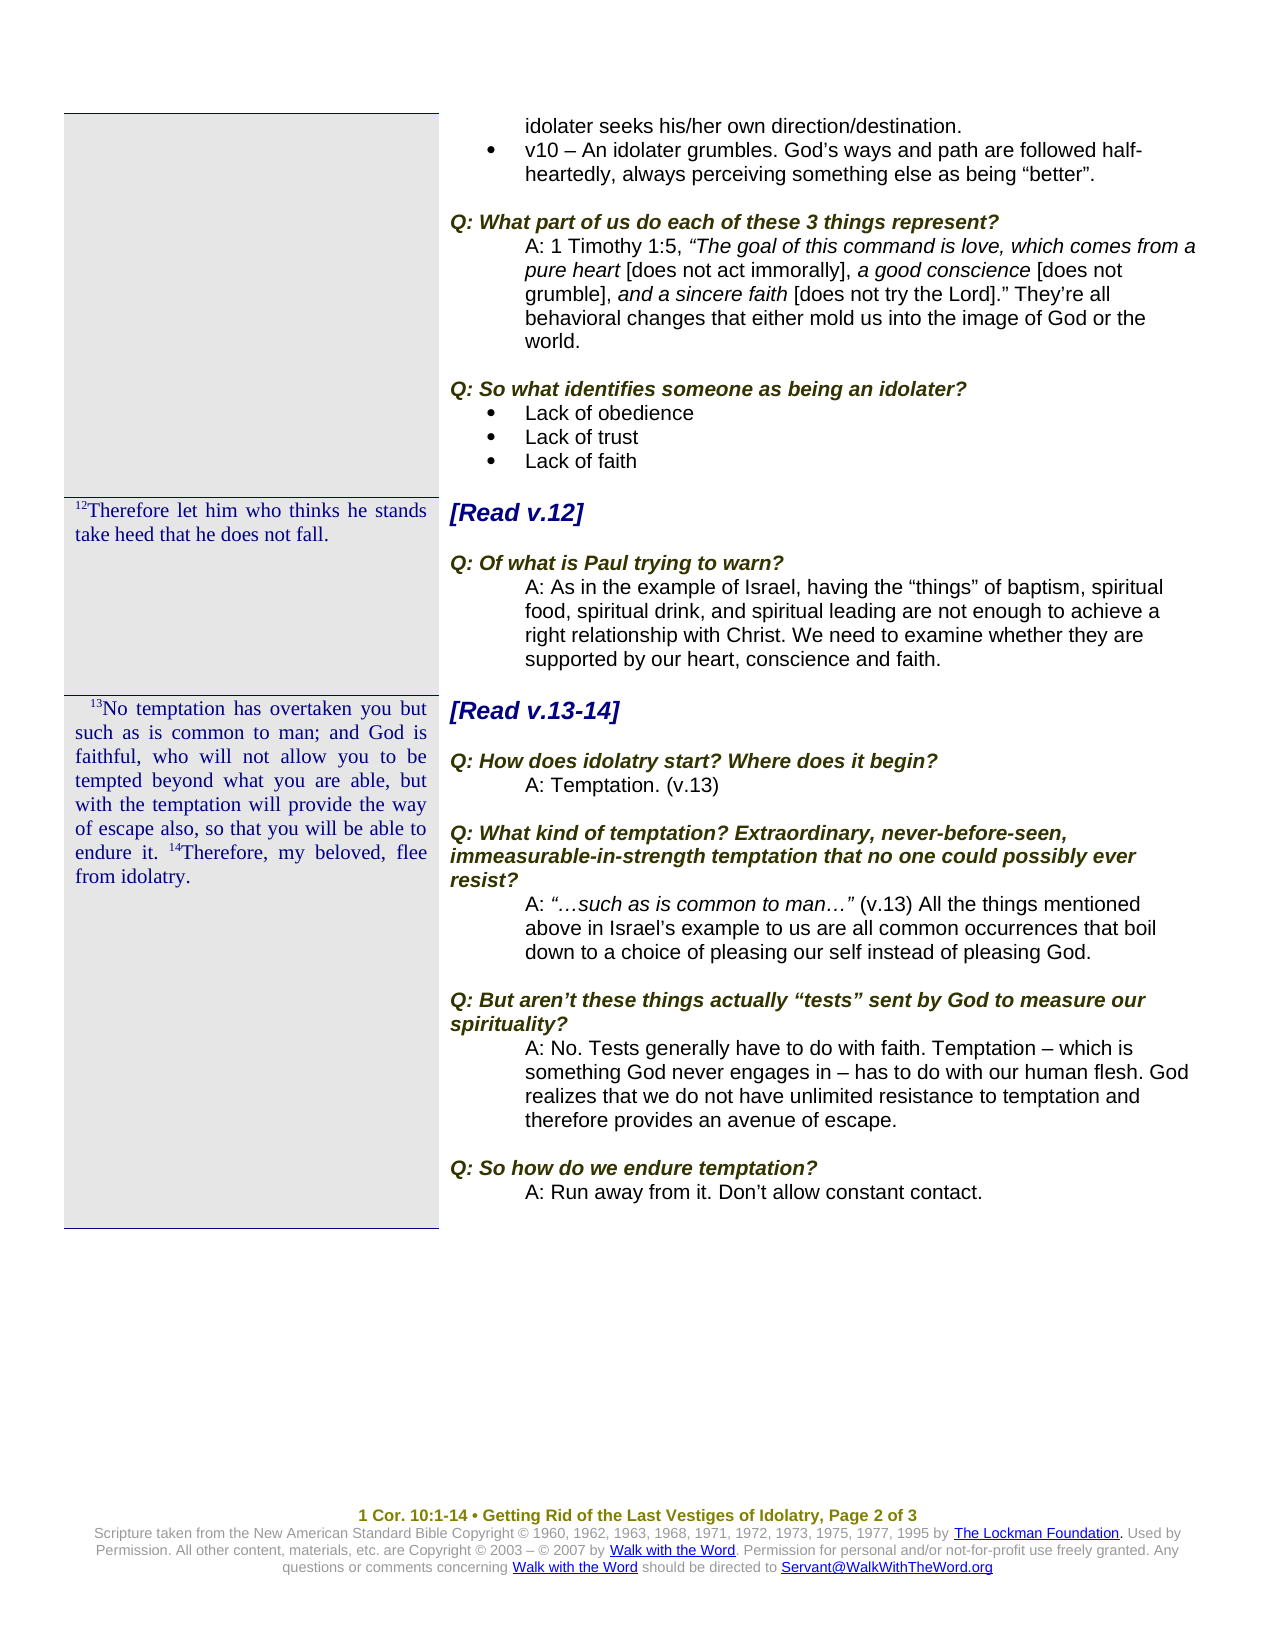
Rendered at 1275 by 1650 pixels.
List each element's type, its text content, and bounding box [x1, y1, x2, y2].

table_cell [64, 114, 439, 497]
table_cell No temptation has overtaken you but such as is common to man; and God is faithful, who will not allow you to be tempted beyond what you are able, but with the temptation will provide the way of escape also, so that you will be able to endure it. Therefore, my beloved, flee from idolatry. [64, 696, 439, 1228]
table_cell [Read v] Q: Of what is Paul trying to warn? A: As in the example of , having the “things” of baptism, spiritual food, spiritual drink, and spiritual leading are not enough to achieve a right relationship with Christ. We need to examine whether they are supported by our heart, conscience and faith. [439, 497, 1213, 695]
table_cell Therefore let him who thinks he stands take heed that he does not fall. [64, 498, 439, 695]
table_cell [Read v-] Q: How does idolatry start? Where does it begin? A: Temptation. (v) Q: What kind of temptation? Extraordinary, never-before-seen, immeasurable-in-strength temptation that no one could possibly ever resist? A: “…such as is common to man…” (v) All the things mentioned above in ’s example to us are all common occurrences that boil down to a choice of pleasing our self instead of pleasing God. Q: But aren’t these things actually “tests” sent by God to measure our spirituality? A: No. Tests generally have to do with faith. Temptation – which is something God never engages in – has to do with our human flesh. God realizes that we do not have unlimited resistance to temptation and therefore provides an avenue of escape. Q: So how do we endure temptation? A: Run away from it. Don’t allow constant contact. [439, 695, 1213, 1228]
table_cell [439, 113, 1213, 497]
